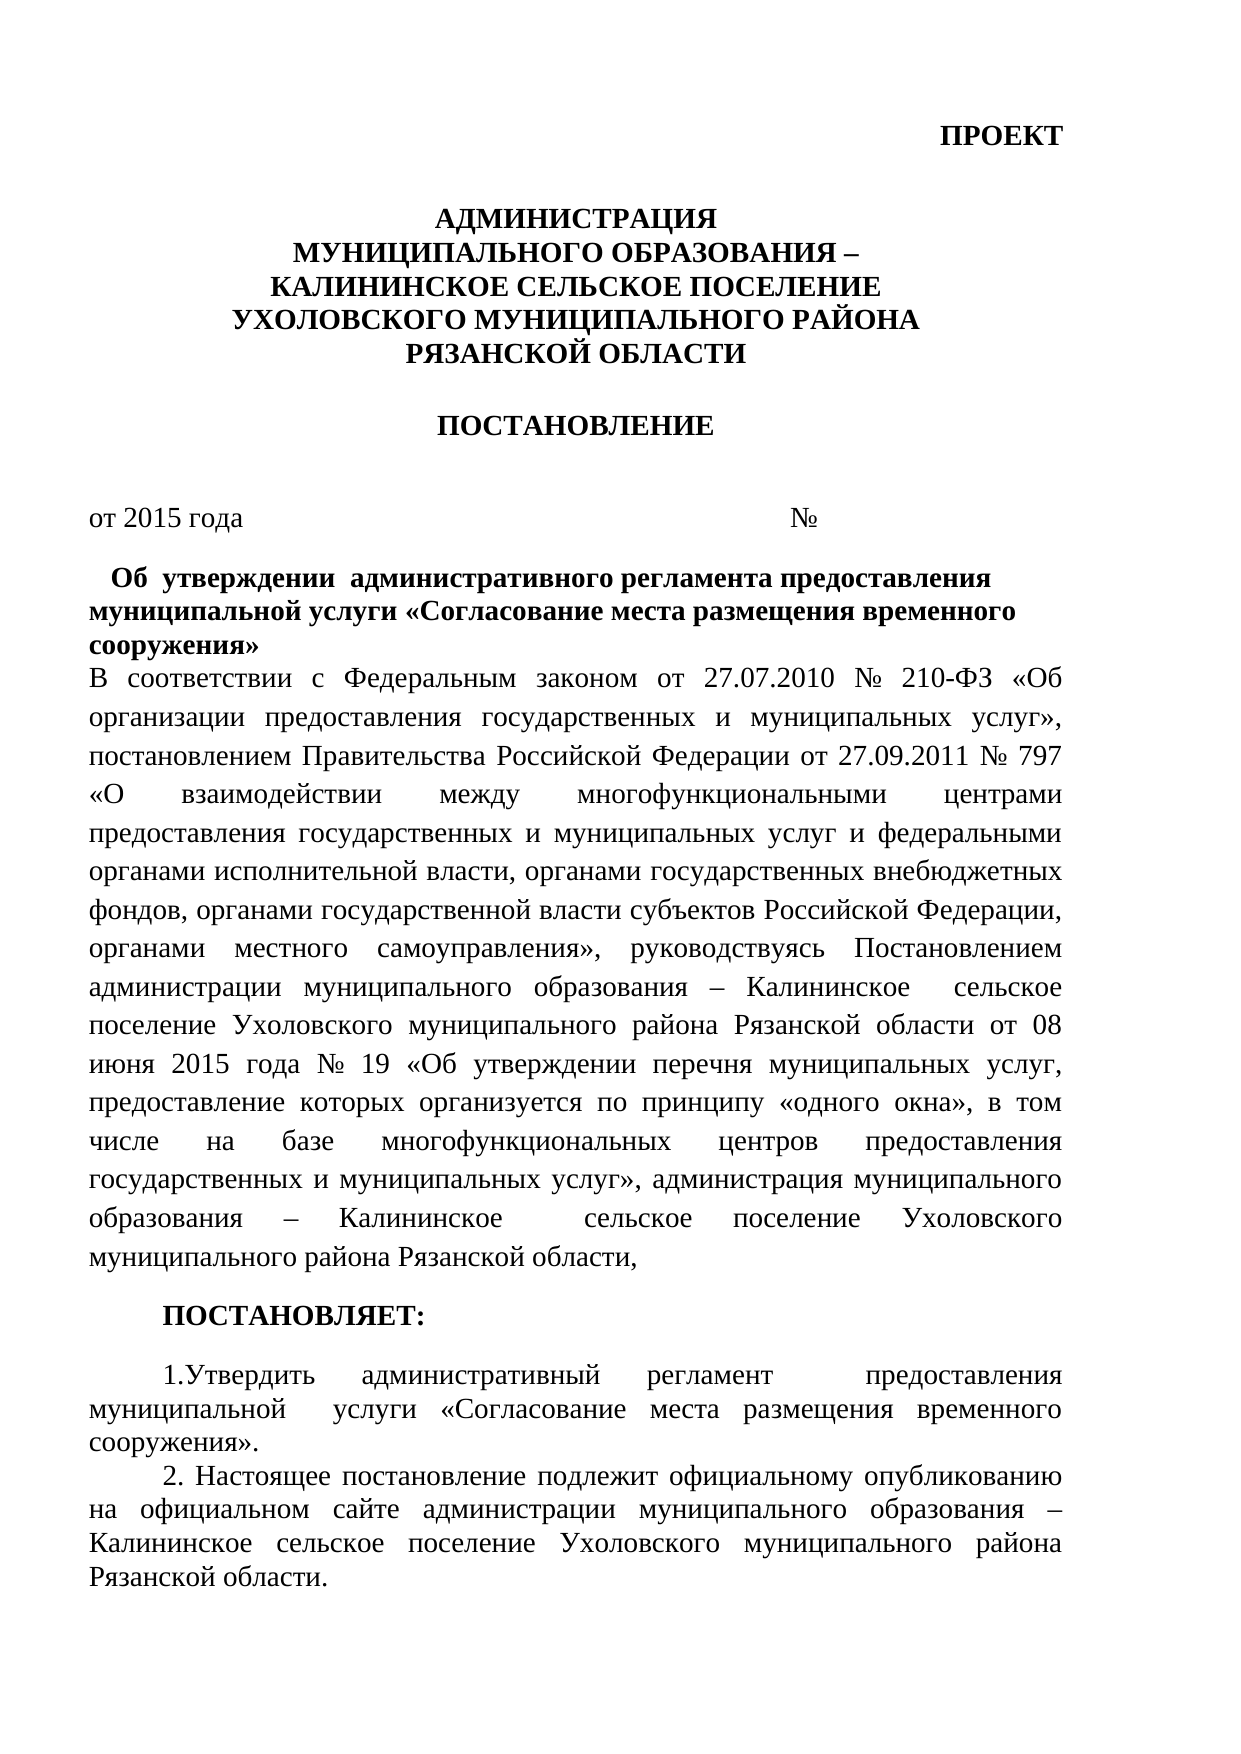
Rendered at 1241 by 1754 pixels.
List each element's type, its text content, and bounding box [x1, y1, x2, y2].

text АДМИНИСТРАЦИЯ [88, 202, 1063, 235]
text ПОСТАНОВЛЕНИЕ [88, 408, 1063, 441]
text УХОЛОВСКОГО МУНИЦИПАЛЬНОГО РАЙОНА [88, 302, 1063, 336]
text ПОСТАНОВЛЯЕТ: [88, 1298, 1063, 1332]
text В соответствии с Федеральным законом от 27.07.2010 № 210-ФЗ «Об организации предоставления государственных и муниципальных услуг», постановлением Правительства Российской Федерации от 27.09.2011 № 797 «О взаимодействии между многофункциональными центрами предоставления государственных и муниципальных услуг и федеральными органами исполнительной власти, органами государственных внебюджетных фондов, органами государственной власти субъектов Российской Федерации, органами местного самоуправления», руководствуясь Постановлением администрации муниципального образования – Калининское сельское поселение Ухоловского муниципального района Рязанской области от 08 июня 2015 года № 19 «Об утверждении перечня муниципальных услуг, предоставление которых организуется по принципу «одного окна», в том числе на базе многофункциональных центров предоставления государственных и муниципальных услуг», администрация муниципального образования – Калининское сельское поселение Ухоловского муниципального района Рязанской области, [88, 661, 1063, 1272]
text МУНИЦИПАЛЬНОГО ОБРАЗОВАНИЯ – [88, 235, 1063, 269]
text 2. Настоящее постановление подлежит официальному опубликованию на официальном сайте администрации муниципального образования – Калининское сельское поселение Ухоловского муниципального района Рязанской области. [88, 1458, 1063, 1592]
text ПРОЕКТ [88, 118, 1063, 152]
text Об утверждении административного регламента предоставления муниципальной услуги «Согласование места размещения временного сооружения» [88, 560, 1063, 661]
text от 2015 года № [88, 501, 1063, 534]
text РЯЗАНСКОЙ ОБЛАСТИ [88, 336, 1063, 369]
text КАЛИНИНСКОЕ СЕЛЬСКОЕ ПОСЕЛЕНИЕ [88, 269, 1063, 302]
text 1.Утвердить административный регламент предоставления муниципальной услуги «Согласование места размещения временного сооружения». [88, 1357, 1063, 1458]
